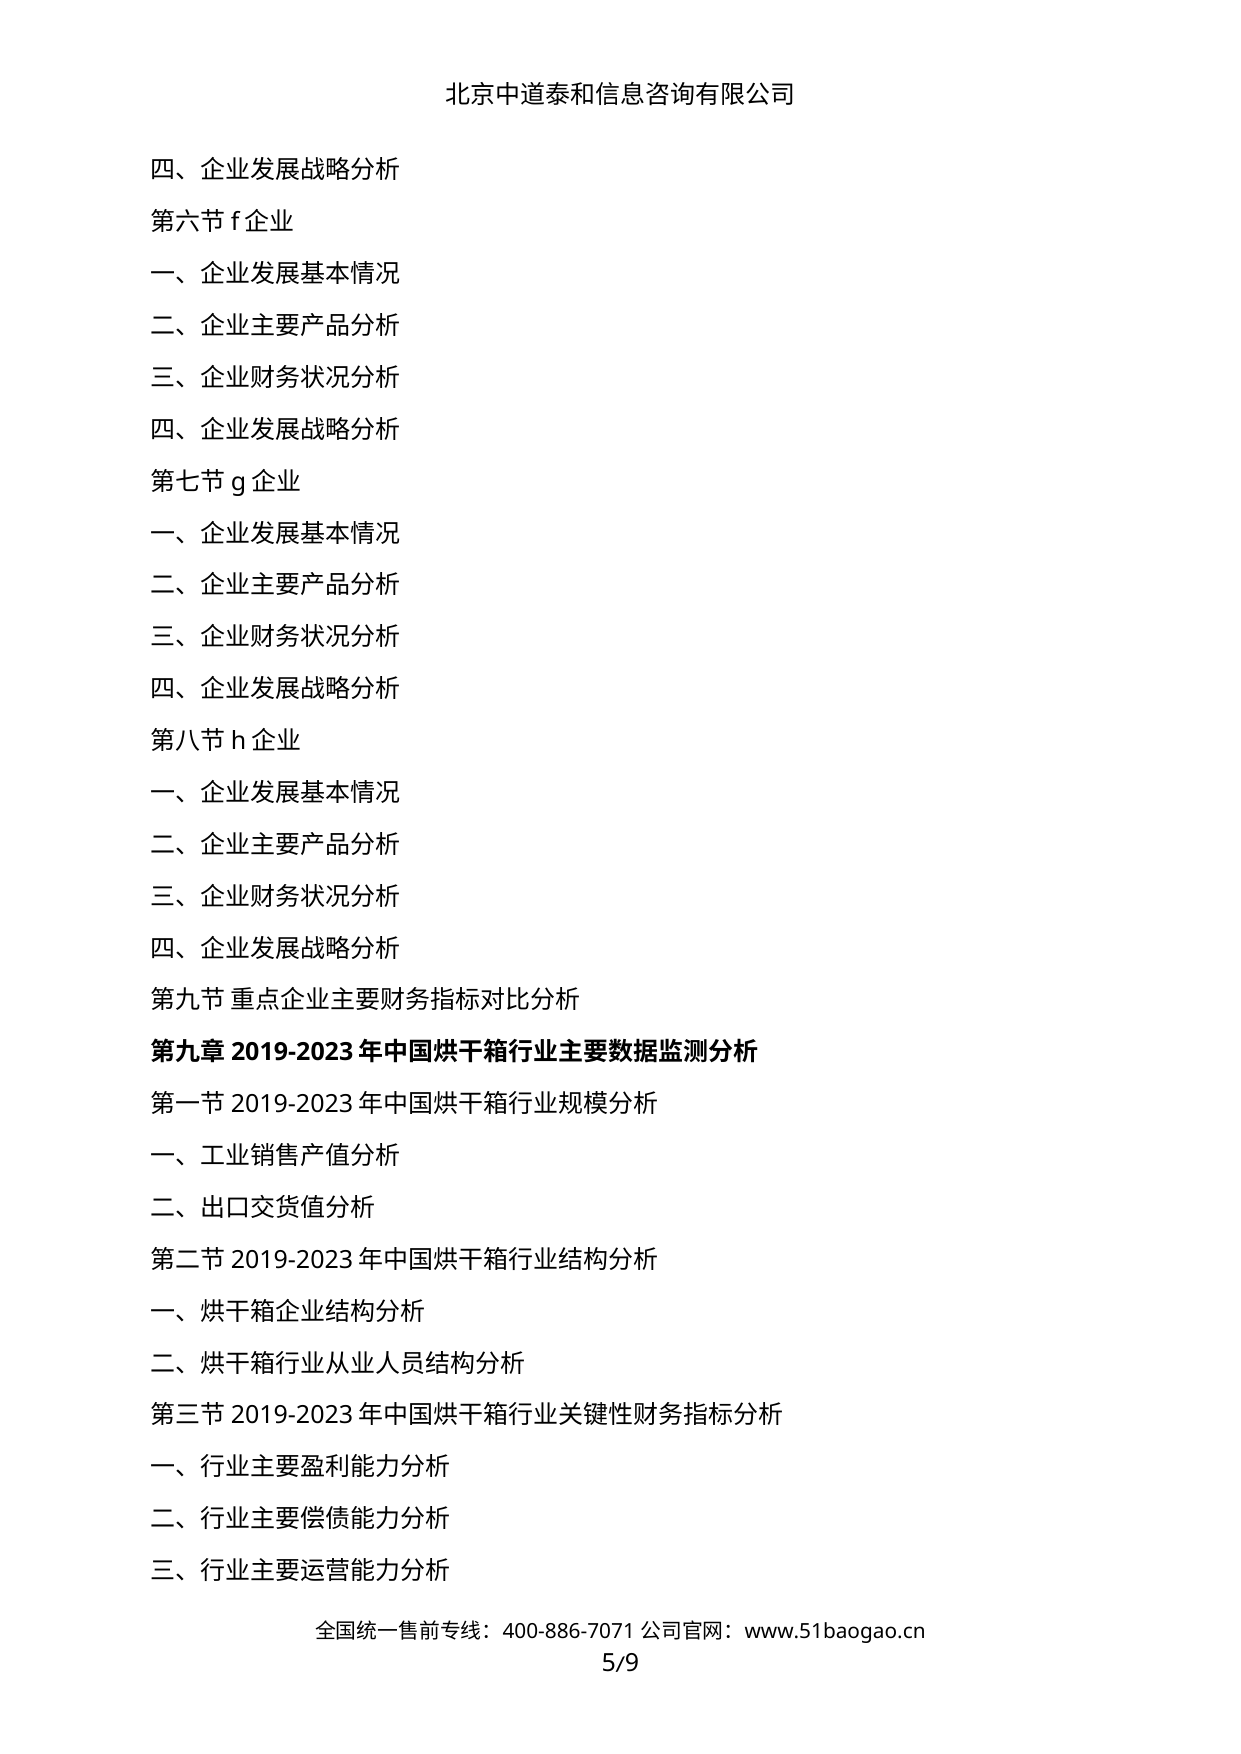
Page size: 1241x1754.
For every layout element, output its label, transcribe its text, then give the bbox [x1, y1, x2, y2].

text 第九章 2019-2023年中国烘干箱行业主要数据监测分析 [150, 1032, 1090, 1068]
text 二、企业主要产品分析 [150, 565, 1090, 601]
text 一、企业发展基本情况 [150, 254, 1090, 290]
text 第七节 g企业 [150, 461, 1090, 497]
text 一、工业销售产值分析 [150, 1136, 1090, 1172]
text 二、企业主要产品分析 [150, 306, 1090, 342]
text 第九节 重点企业主要财务指标对比分析 [150, 980, 1090, 1016]
text 二、出口交货值分析 [150, 1187, 1090, 1224]
text 第三节 2019-2023年中国烘干箱行业关键性财务指标分析 [150, 1395, 1090, 1431]
text 四、企业发展战略分析 [150, 150, 1090, 186]
text 一、企业发展基本情况 [150, 513, 1090, 549]
text 第一节 2019-2023年中国烘干箱行业规模分析 [150, 1084, 1090, 1120]
text 三、行业主要运营能力分析 [150, 1551, 1090, 1587]
text 四、企业发展战略分析 [150, 669, 1090, 705]
text 一、烘干箱企业结构分析 [150, 1291, 1090, 1327]
text 第六节 f企业 [150, 202, 1090, 238]
text 一、企业发展基本情况 [150, 772, 1090, 809]
text 二、烘干箱行业从业人员结构分析 [150, 1343, 1090, 1379]
text 二、企业主要产品分析 [150, 824, 1090, 861]
text 二、行业主要偿债能力分析 [150, 1499, 1090, 1535]
text 四、企业发展战略分析 [150, 409, 1090, 446]
text 四、企业发展战略分析 [150, 928, 1090, 964]
text 第八节 h企业 [150, 721, 1090, 757]
text 三、企业财务状况分析 [150, 617, 1090, 653]
text 第二节 2019-2023年中国烘干箱行业结构分析 [150, 1239, 1090, 1276]
text 一、行业主要盈利能力分析 [150, 1447, 1090, 1483]
text 三、企业财务状况分析 [150, 876, 1090, 912]
text 三、企业财务状况分析 [150, 357, 1090, 394]
